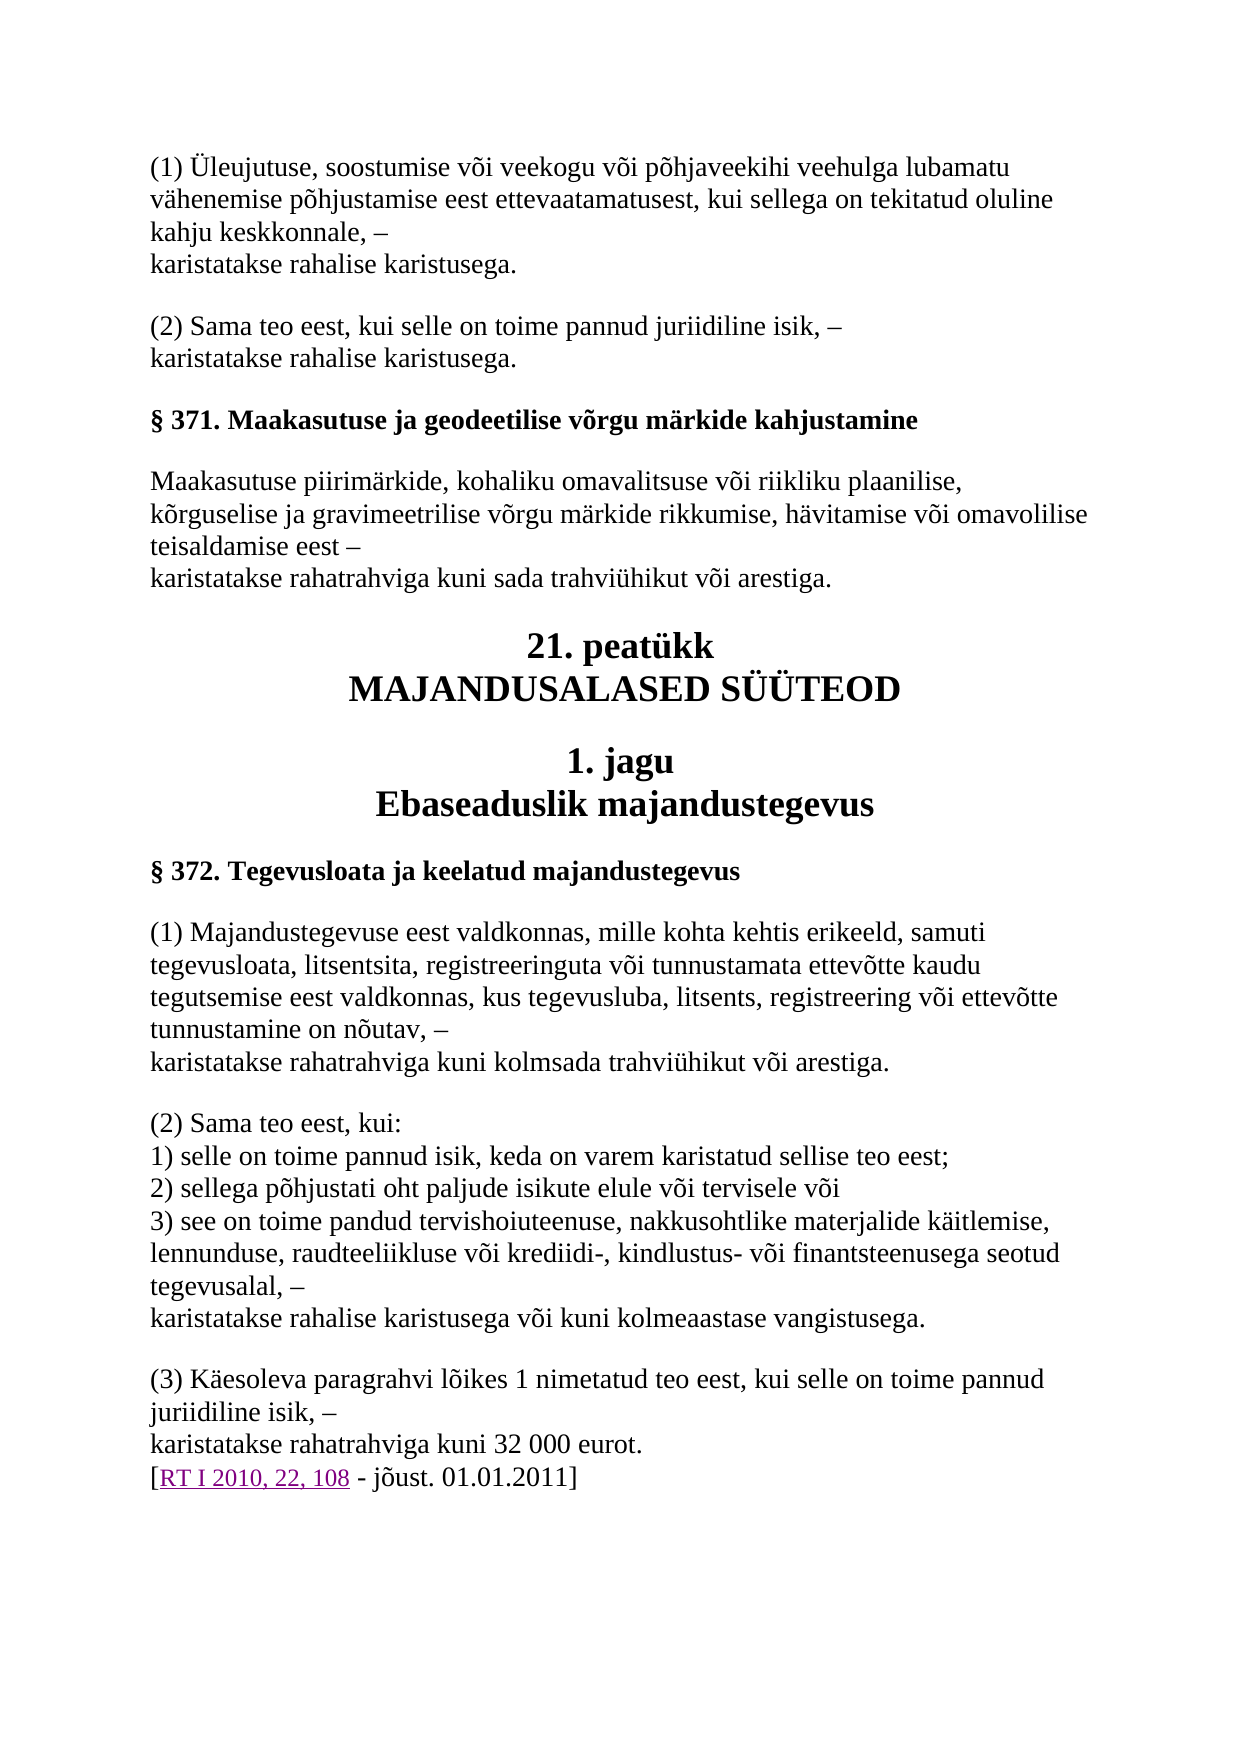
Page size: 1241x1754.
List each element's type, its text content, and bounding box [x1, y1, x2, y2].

text 21. peatükk MAJANDUSALASED SÜÜTEOD [150, 623, 1090, 709]
text (1) Majandustegevuse eest valdkonnas, mille kohta kehtis erikeeld, samuti tegevusloata, litsentsita, registreeringuta või tunnustamata ettevõtte kaudu tegutsemise eest valdkonnas, kus tegevusluba, litsents, registreering või ettevõtte tunnustamine on nõutav, – karistatakse rahatrahviga kuni kolmsada trahviühikut või arestiga. [150, 915, 1090, 1077]
text (2) Sama teo eest, kui: 1) selle on toime pannud isik, keda on varem karistatud sellise teo eest; 2) sellega põhjustati oht paljude isikute elule või tervisele või 3) see on toime pandud tervishoiuteenuse, nakkusohtlike materjalide käitlemise, lennunduse, raudteeliikluse või krediidi-, kindlustus- või finantsteenusega seotud tegevusalal, – karistatakse rahalise karistusega või kuni kolmeaastase vangistusega. [150, 1107, 1090, 1333]
text § 371. Maakasutuse ja geodeetilise võrgu märkide kahjustamine [150, 403, 1090, 435]
text (1) Üleujutuse, soostumise või veekogu või põhjaveekihi veehulga lubamatu vähenemise põhjustamise eest ettevaatamatusest, kui sellega on tekitatud oluline kahju keskkonnale, – karistatakse rahalise karistusega. [150, 150, 1090, 279]
text § 372. Tegevusloata ja keelatud majandustegevus [150, 854, 1090, 886]
text (3) Käesoleva paragrahvi lõikes 1 nimetatud teo eest, kui selle on toime pannud juriidiline isik, – karistatakse rahatrahviga kuni 32 000 eurot. [RT I 2010, 22, 108 - jõust. 01.01.2011] [150, 1362, 1090, 1492]
text (2) Sama teo eest, kui selle on toime pannud juriidiline isik, – karistatakse rahalise karistusega. [150, 309, 1090, 373]
text Maakasutuse piirimärkide, kohaliku omavalitsuse või riikliku plaanilise, kõrguselise ja gravimeetrilise võrgu märkide rikkumise, hävitamise või omavolilise teisaldamise eest – karistatakse rahatrahviga kuni sada trahviühikut või arestiga. [150, 464, 1090, 594]
text 1. jagu Ebaseaduslik majandustegevus [150, 738, 1090, 825]
